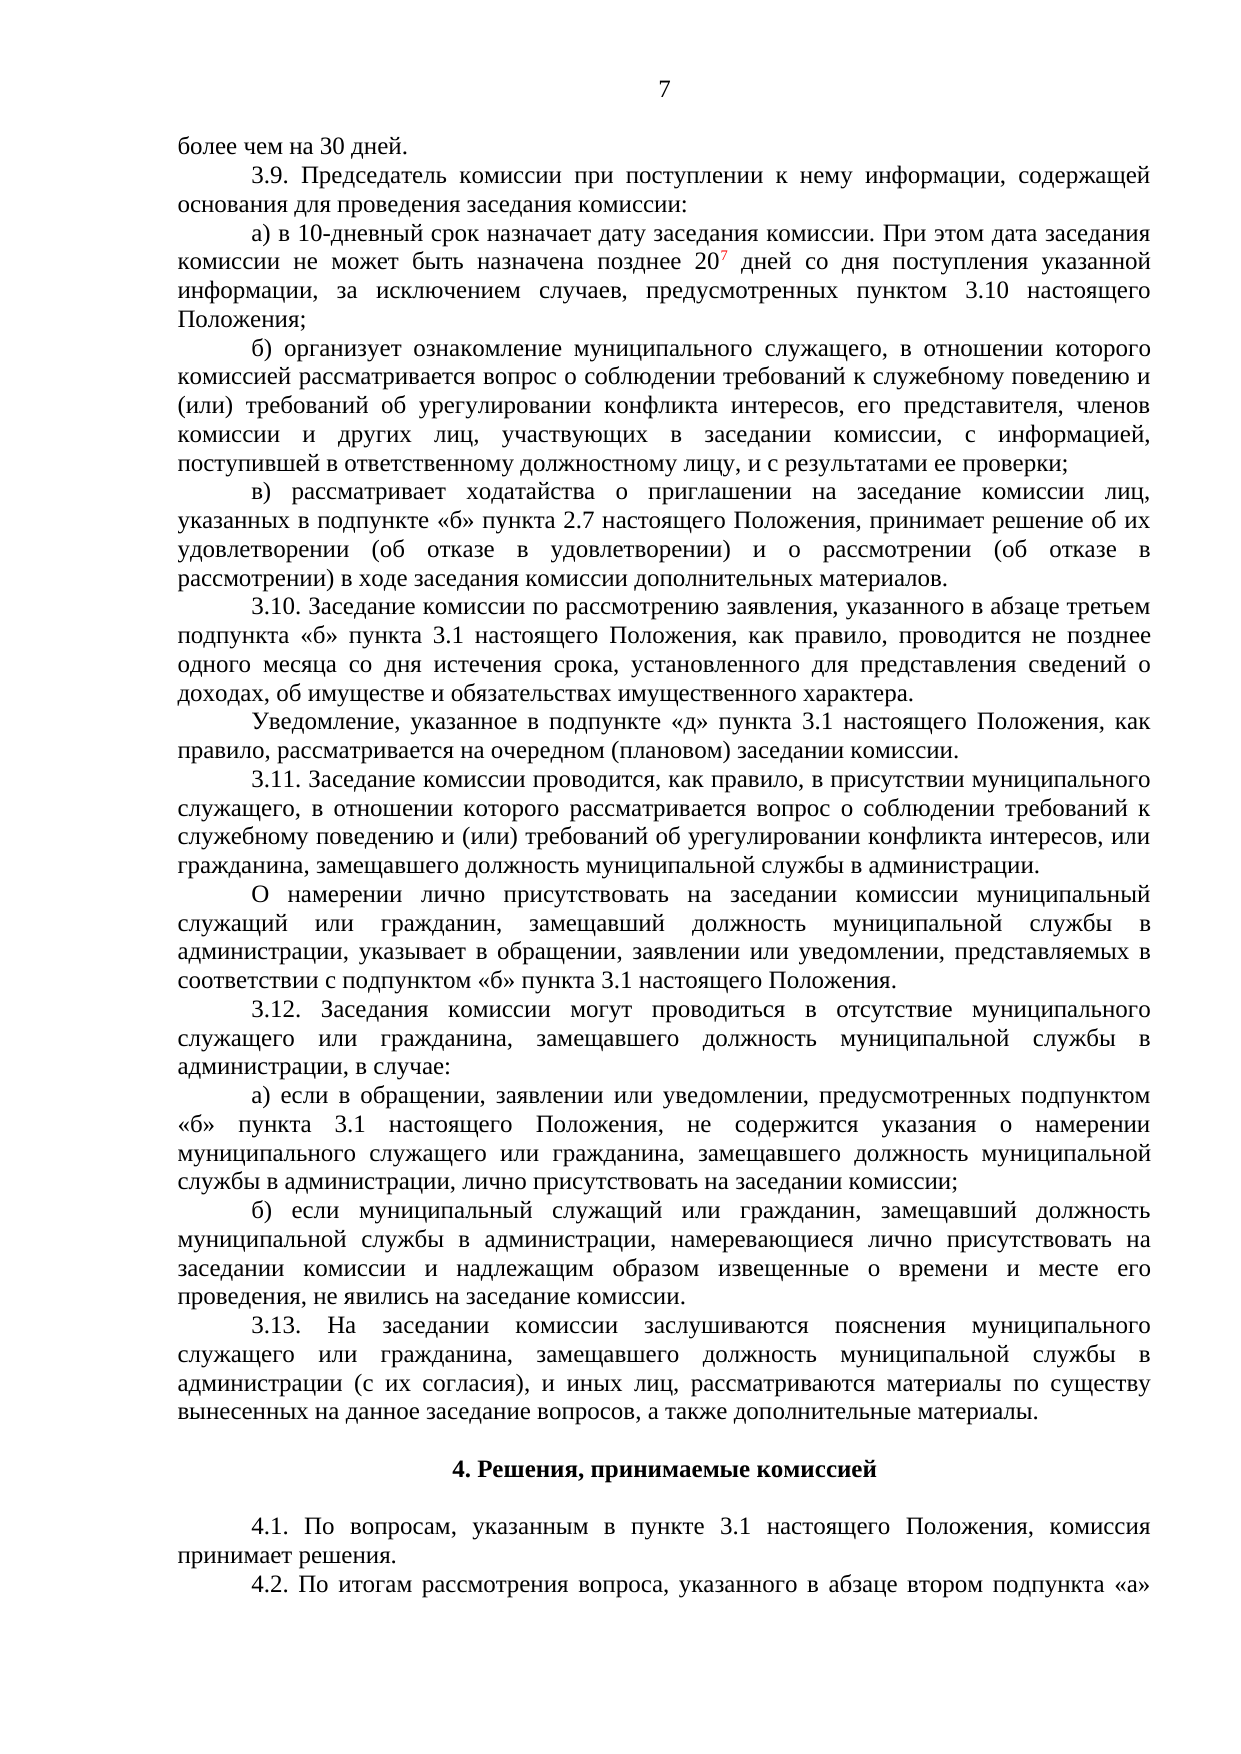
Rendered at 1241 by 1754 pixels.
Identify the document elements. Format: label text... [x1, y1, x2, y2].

text в) рассматривает ходатайства о приглашении на заседание комиссии лиц, указанных в подпункте «б» пункта 2.7 настоящего Положения, принимает решение об их удовлетворении (об отказе в удовлетворении) и о рассмотрении (об отказе в рассмотрении) в ходе заседания комиссии дополнительных материалов. [177, 476, 1152, 591]
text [177, 1569, 1152, 1598]
text 3.11. Заседание комиссии проводится, как правило, в присутствии муниципального служащего, в отношении которого рассматривается вопрос о соблюдении требований к служебному поведению и (или) требований об урегулировании конфликта интересов, или гражданина, замещавшего должность муниципальной службы в администрации. [177, 764, 1152, 879]
text б) организует ознакомление муниципального служащего, в отношении которого комиссией рассматривается вопрос о соблюдении требований к служебному поведению и (или) требований об урегулировании конфликта интересов, его представителя, членов комиссии и других лиц, участвующих в заседании комиссии, с информацией, поступившей в ответственному должностному лицу, и с результатами ее проверки; [177, 333, 1152, 476]
text 4. Решения, принимаемые комиссией [177, 1454, 1152, 1483]
text б) если муниципальный служащий или гражданин, замещавший должность муниципальной службы в администрации, намеревающиеся лично присутствовать на заседании комиссии и надлежащим образом извещенные о времени и месте его проведения, не явились на заседание комиссии. [177, 1195, 1152, 1310]
text 3.10. Заседание комиссии по рассмотрению заявления, указанного в абзаце третьем подпункта «б» пункта 3.1 настоящего Положения, как правило, проводится не позднее одного месяца со дня истечения срока, установленного для представления сведений о доходах, об имуществе и обязательствах имущественного характера. [177, 591, 1152, 706]
text О намерении лично присутствовать на заседании комиссии муниципальный служащий или гражданин, замещавший должность муниципальной службы в администрации, указывает в обращении, заявлении или уведомлении, представляемых в соответствии с подпунктом «б» пункта 3.1 настоящего Положения. [177, 879, 1152, 994]
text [177, 131, 1152, 160]
text 3.13. На заседании комиссии заслушиваются пояснения муниципального служащего или гражданина, замещавшего должность муниципальной службы в администрации (с их согласия), и иных лиц, рассматриваются материалы по существу вынесенных на данное заседание вопросов, а также дополнительные материалы. [177, 1310, 1152, 1425]
text 4.1. По вопросам, указанным в пункте 3.1 настоящего Положения, комиссия принимает решения. [177, 1511, 1152, 1569]
text 3.9. Председатель комиссии при поступлении к нему информации, содержащей основания для проведения заседания комиссии: [177, 160, 1152, 218]
text 3.12. Заседания комиссии могут проводиться в отсутствие муниципального служащего или гражданина, замещавшего должность муниципальной службы в администрации, в случае: [177, 994, 1152, 1080]
text а) если в обращении, заявлении или уведомлении, предусмотренных подпунктом «б» пункта 3.1 настоящего Положения, не содержится указания о намерении муниципального служащего или гражданина, замещавшего должность муниципальной службы в администрации, лично присутствовать на заседании комиссии; [177, 1080, 1152, 1195]
text Уведомление, указанное в подпункте «д» пункта 3.1 настоящего Положения, как правило, рассматривается на очередном (плановом) заседании комиссии. [177, 706, 1152, 764]
text а) в 10-дневный срок назначает дату заседания комиссии. При этом дата заседания комиссии не может быть назначена позднее 207 дней со дня поступления указанной информации, за исключением случаев, предусмотренных пунктом 3.10 настоящего Положения; [177, 218, 1152, 333]
